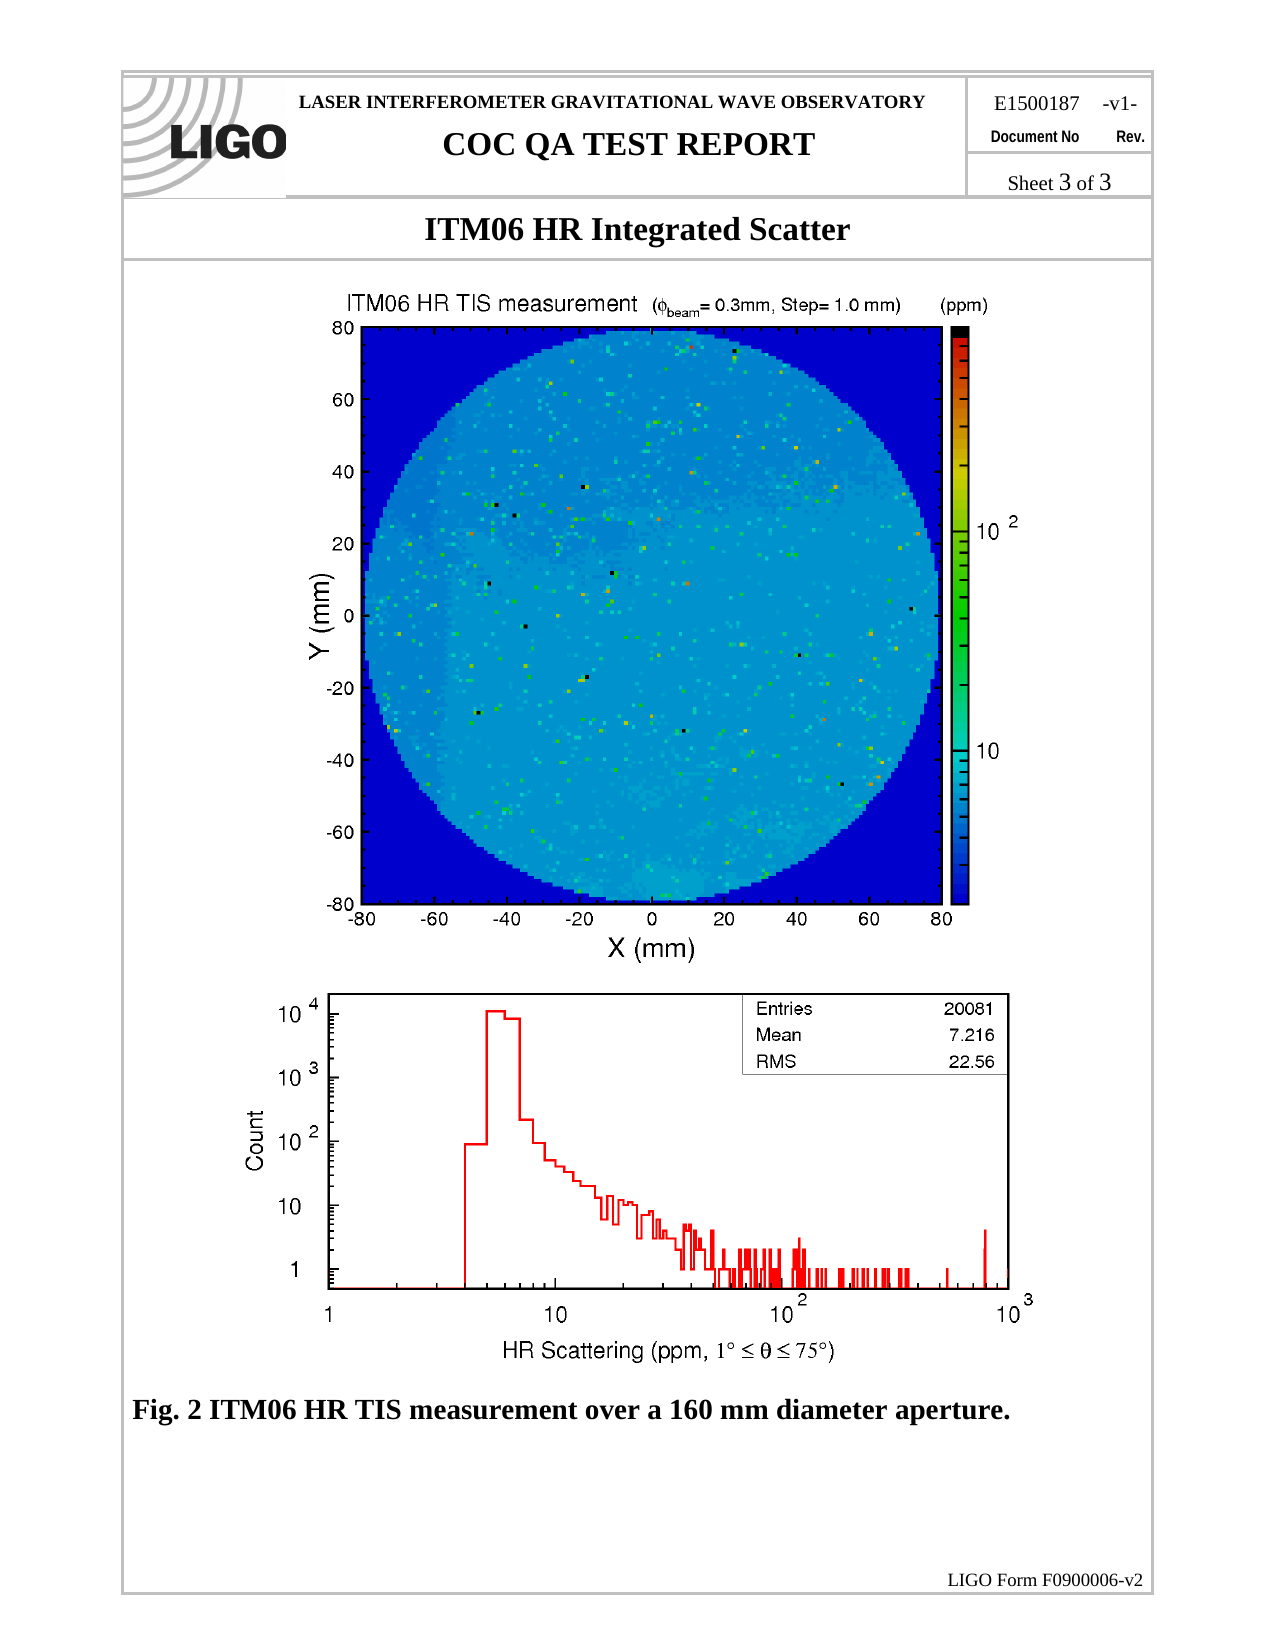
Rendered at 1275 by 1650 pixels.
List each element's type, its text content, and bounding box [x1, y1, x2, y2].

list Fig. 2 ITM06 HR TIS measurement over a 160 mm diameter aperture. [132, 1392, 1143, 1426]
picture [228, 280, 1047, 1380]
picture [123, 78, 286, 198]
